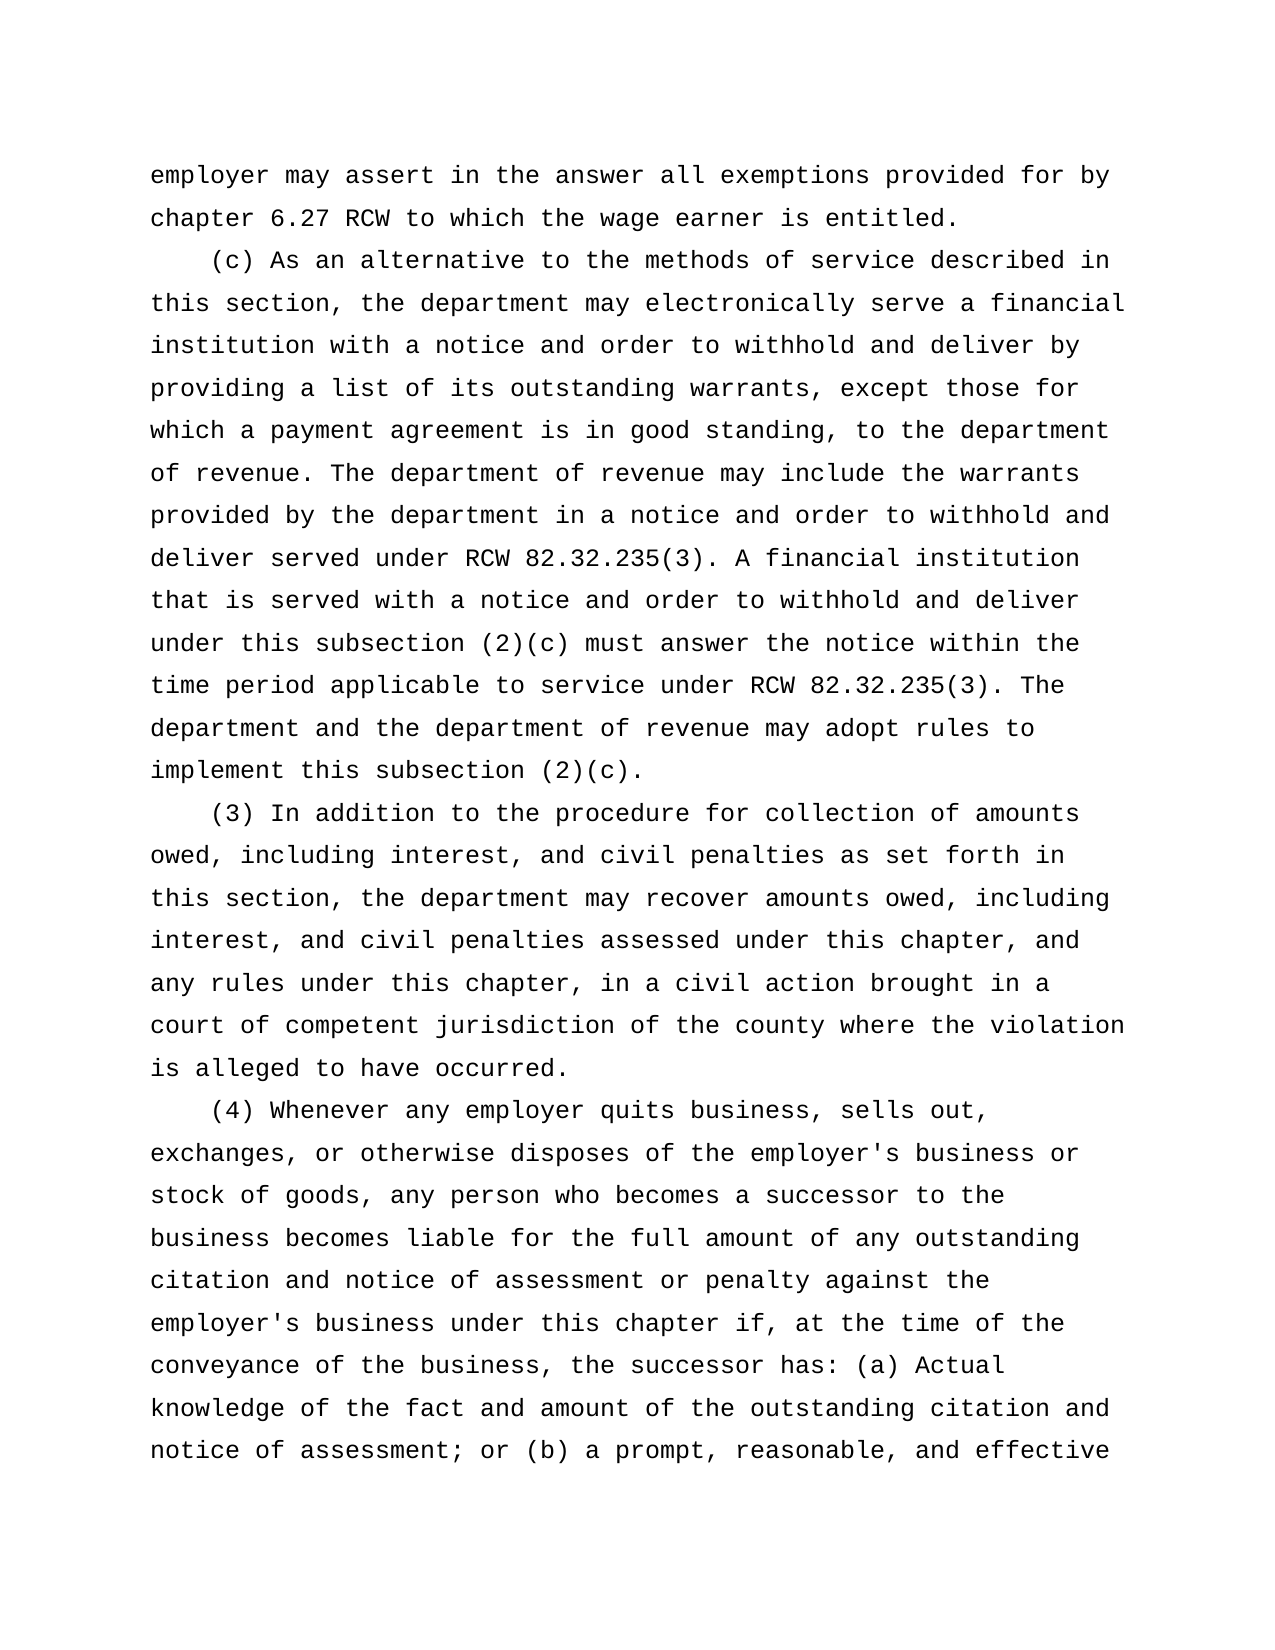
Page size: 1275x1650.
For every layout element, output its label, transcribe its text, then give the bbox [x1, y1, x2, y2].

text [150, 150, 1125, 235]
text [150, 1085, 1125, 1467]
text (3) In addition to the procedure for collection of amounts owed, including interest, and civil penalties as set forth in this section, the department may recover amounts owed, including interest, and civil penalties assessed under this chapter, and any rules under this chapter, in a civil action brought in a court of competent jurisdiction of the county where the violation is alleged to have occurred. [150, 787, 1125, 1085]
text (c) As an alternative to the methods of service described in this section, the department may electronically serve a financial institution with a notice and order to withhold and deliver by providing a list of its outstanding warrants, except those for which a payment agreement is in good standing, to the department of revenue. The department of revenue may include the warrants provided by the department in a notice and order to withhold and deliver served under RCW 82.32.235(3). A financial institution that is served with a notice and order to withhold and deliver under this subsection (2)(c) must answer the notice within the time period applicable to service under RCW 82.32.235(3). The department and the department of revenue may adopt rules to implement this subsection (2)(c). [150, 235, 1125, 787]
